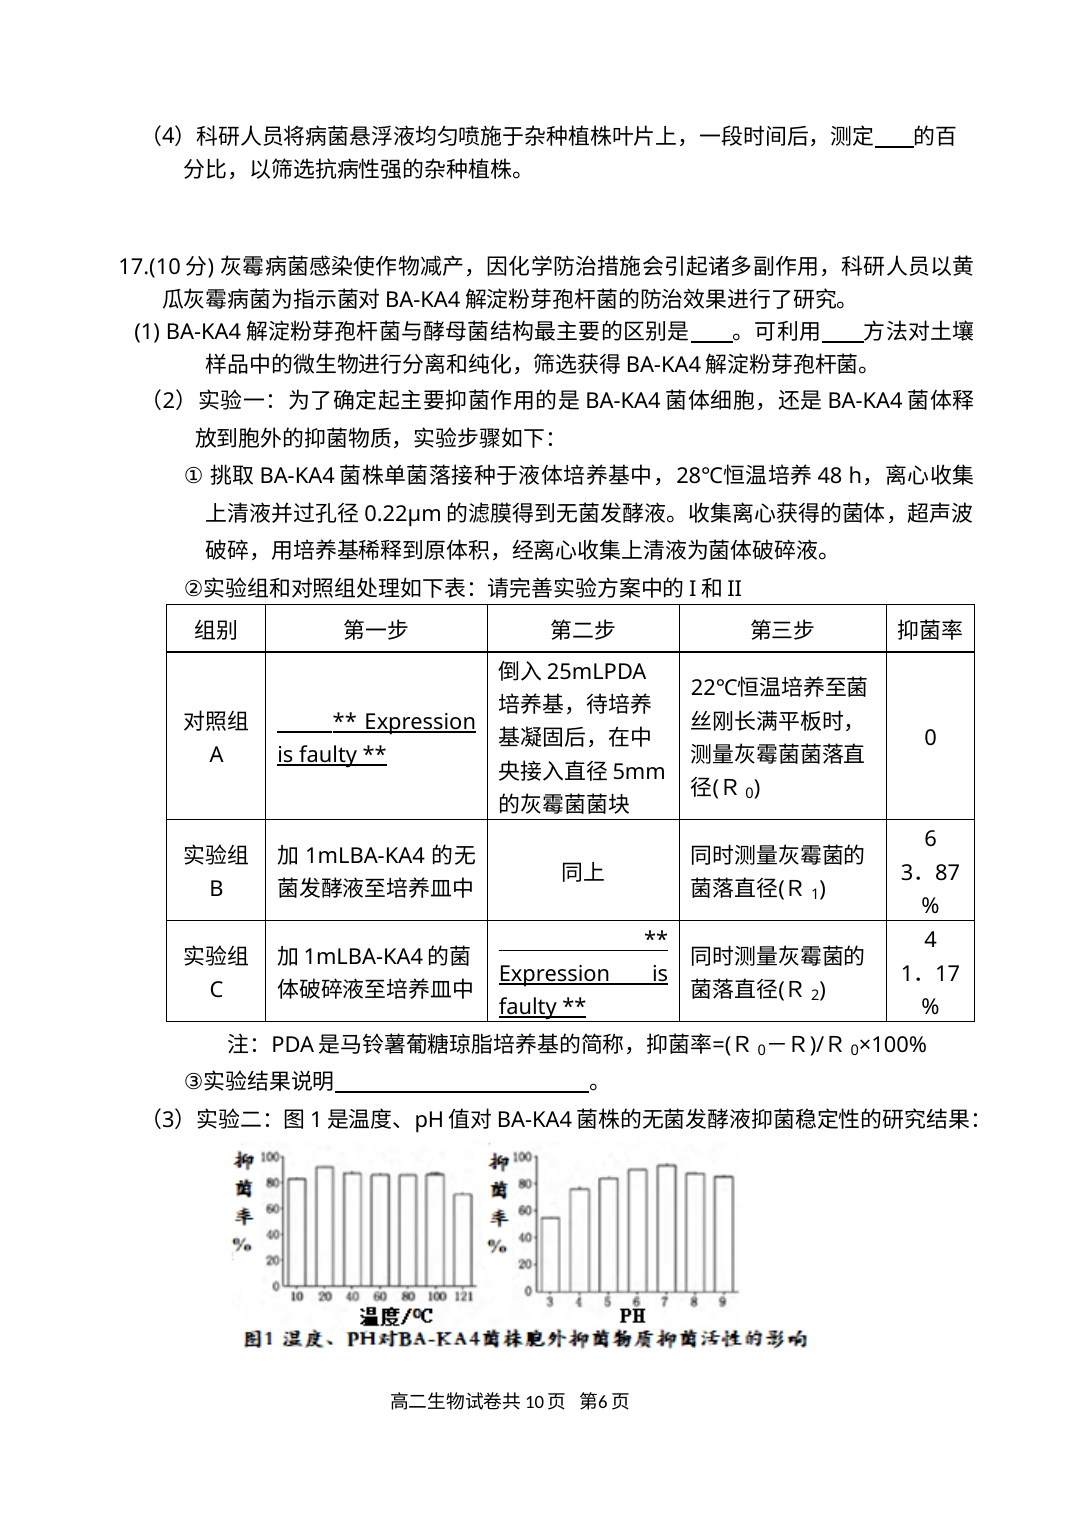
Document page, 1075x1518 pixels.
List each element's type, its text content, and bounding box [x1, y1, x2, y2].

table_header 抑菌率 [887, 605, 974, 651]
text 注：PDA是马铃薯葡糖琼脂培养基的简称，抑菌率=(Ｒ0－Ｒ)/Ｒ0×100% [184, 1022, 974, 1060]
table_cell 实验组C [167, 921, 265, 1021]
table_cell II [488, 921, 679, 1021]
table_cell 22℃恒温培养至菌丝刚长满平板时，测量灰霉菌菌落直径(Ｒ0) [680, 653, 886, 819]
text 17.(10分) 灰霉病菌感染使作物减产，因化学防治措施会引起诸多副作用，科研人员以黄瓜灰霉病菌为指示菌对BA-KA4解淀粉芽孢杆菌的防治效果进行了研究。 [118, 249, 974, 314]
table_cell I [266, 653, 487, 819]
table_cell 同时测量灰霉菌的菌落直径(Ｒ2) [680, 921, 886, 1021]
table_cell 41．17% [887, 921, 974, 1021]
table_header 第三步 [680, 605, 886, 651]
table_cell 倒入25mLPDA培养基，待培养基凝固后，在中央接入直径5mm的灰霉菌菌块 [488, 653, 679, 819]
table_header 第二步 [488, 605, 679, 651]
text (1) BA-KA4解淀粉芽孢杆菌与酵母菌结构最主要的区别是 。可利用 方法对土壤样品中的微生物进行分离和纯化，筛选获得BA-KA4解淀粉芽孢杆菌。 [118, 314, 974, 379]
text ① 挑取BA-KA4菌株单菌落接种于液体培养基中，28℃恒温培养48 h，离心收集上清液并过孔径0.22μm的滤膜得到无菌发酵液。收集离心获得的菌体，超声波破碎，用培养基稀释到原体积，经离心收集上清液为菌体破碎液。 [184, 454, 974, 566]
table_cell 同上 [488, 820, 679, 920]
text ②实验组和对照组处理如下表：请完善实验方案中的I和II [118, 566, 974, 604]
text （3）实验二：图1是温度、pH值对BA-KA4菌株的无菌发酵液抑菌稳定性的研究结果： [118, 1097, 974, 1135]
table_cell 63．87% [887, 820, 974, 920]
table_cell 对照组A [167, 653, 265, 819]
text （2）实验一：为了确定起主要抑菌作用的是BA-KA4菌体细胞，还是BA-KA4菌体释放到胞外的抑菌物质，实验步骤如下： [140, 379, 974, 454]
table_cell 实验组B [167, 820, 265, 920]
table_cell 同时测量灰霉菌的菌落直径(Ｒ1) [680, 820, 886, 920]
text ③实验结果说明 。 [118, 1060, 974, 1097]
table_cell 0 [887, 653, 974, 819]
table_header 第一步 [266, 605, 487, 651]
table_header 组别 [167, 605, 265, 651]
picture [229, 1140, 813, 1359]
text （4）科研人员将病菌悬浮液均匀喷施于杂种植株叶片上，一段时间后，测定 的百分比，以筛选抗病性强的杂种植株。 [140, 119, 974, 184]
table_cell 加1mLBA-KA4的无菌发酵液至培养皿中 [266, 820, 487, 920]
table_cell 加1mLBA-KA4的菌体破碎液至培养皿中 [266, 921, 487, 1021]
